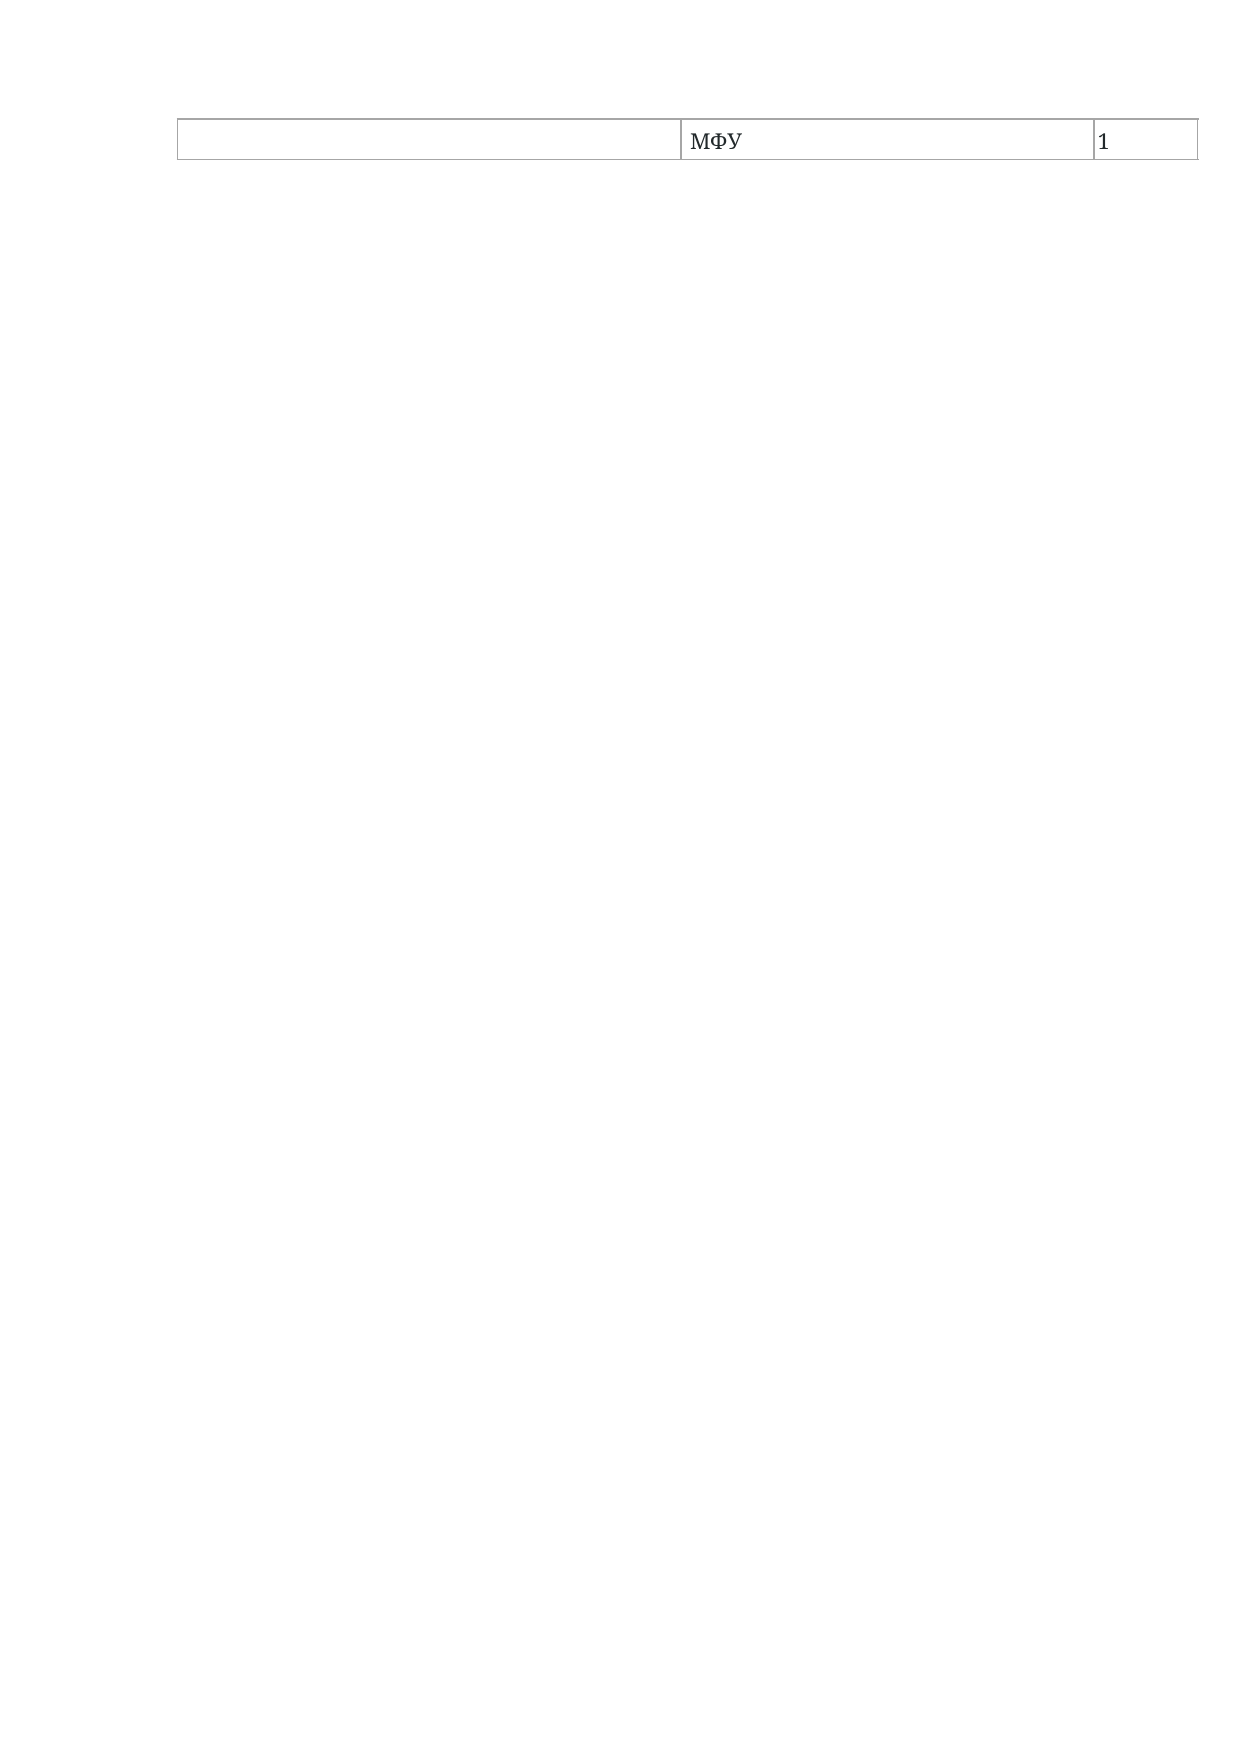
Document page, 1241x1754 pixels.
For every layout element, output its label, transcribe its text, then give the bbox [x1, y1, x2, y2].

table_cell МФУ [682, 120, 1093, 159]
table_cell [178, 120, 680, 159]
table_cell 1 [1095, 120, 1197, 159]
